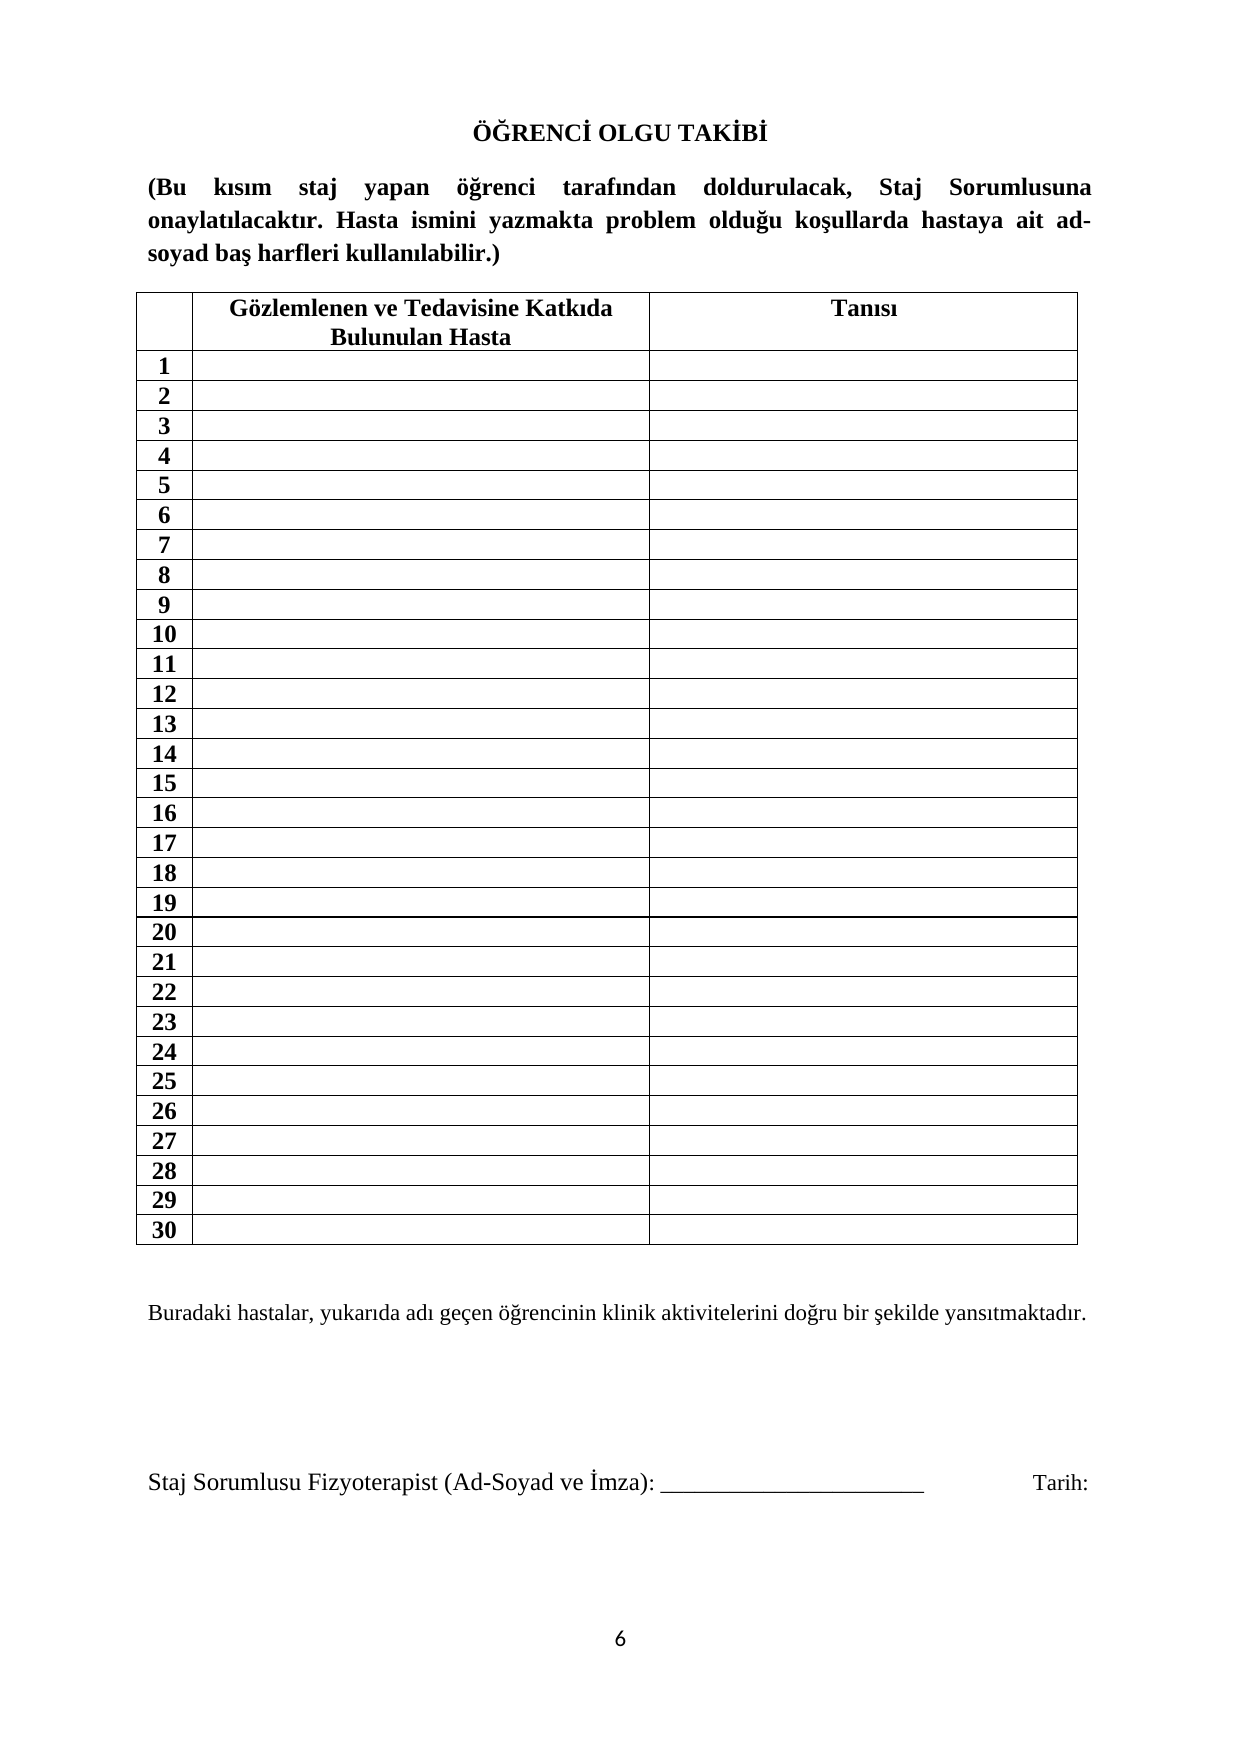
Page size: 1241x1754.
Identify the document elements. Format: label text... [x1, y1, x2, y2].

table_cell [650, 620, 1077, 648]
text Staj Sorumlusu Fizyoterapist (Ad-Soyad ve İmza): _______________________ Tarih: [148, 1467, 1093, 1496]
table_cell [650, 1156, 1077, 1184]
table_cell [650, 590, 1077, 618]
table_cell [193, 649, 649, 678]
table_cell [193, 709, 649, 738]
table_cell 16 [137, 798, 192, 827]
table_cell 13 [137, 709, 192, 738]
table_cell 3 [137, 411, 192, 440]
table_cell 27 [137, 1126, 192, 1155]
table_cell [193, 1186, 649, 1214]
table_cell [193, 828, 649, 857]
table_cell [193, 1007, 649, 1036]
table_cell [650, 530, 1077, 559]
table_cell [650, 560, 1077, 589]
table_cell [193, 381, 649, 410]
text Buradaki hastalar, yukarıda adı geçen öğrencinin klinik aktivitelerini doğru bir şekilde yansıtmaktadır. [148, 1299, 1093, 1325]
table_cell [193, 530, 649, 559]
table_cell [193, 769, 649, 797]
table_cell [193, 560, 649, 589]
table_cell 28 [137, 1156, 192, 1184]
table_cell [650, 441, 1077, 469]
table_cell [650, 947, 1077, 976]
table_cell 5 [137, 471, 192, 499]
table_cell 25 [137, 1066, 192, 1095]
table_cell [193, 739, 649, 767]
table_cell [193, 1066, 649, 1095]
table_cell [193, 1096, 649, 1125]
table_cell [193, 798, 649, 827]
table_cell [193, 679, 649, 708]
table_cell [650, 1215, 1077, 1244]
table_cell 2 [137, 381, 192, 410]
table_cell [193, 411, 649, 440]
table_cell [193, 500, 649, 529]
table_cell 10 [137, 620, 192, 648]
table_cell [193, 1215, 649, 1244]
table_cell 4 [137, 441, 192, 469]
table_cell [193, 1126, 649, 1155]
table_cell [650, 381, 1077, 410]
table_cell [193, 977, 649, 1006]
table_cell 24 [137, 1037, 192, 1065]
table_cell [193, 947, 649, 976]
table_cell [650, 1037, 1077, 1065]
table_cell 6 [137, 500, 192, 529]
table_cell [650, 1066, 1077, 1095]
table_cell 20 [137, 918, 192, 946]
table_cell 9 [137, 590, 192, 618]
table_cell [650, 709, 1077, 738]
table_cell [650, 649, 1077, 678]
table_cell [650, 500, 1077, 529]
table_cell [650, 828, 1077, 857]
table_cell 1 [137, 351, 192, 380]
table_cell [650, 1096, 1077, 1125]
table_cell 29 [137, 1186, 192, 1214]
table_cell 8 [137, 560, 192, 589]
table_cell [193, 351, 649, 380]
table_cell 11 [137, 649, 192, 678]
table_cell 22 [137, 977, 192, 1006]
table_cell 19 [137, 888, 192, 916]
table_cell [193, 858, 649, 887]
table_cell [193, 1156, 649, 1184]
table_cell [650, 1186, 1077, 1214]
table_cell [650, 769, 1077, 797]
table_cell 12 [137, 679, 192, 708]
table_cell [193, 918, 649, 946]
table_cell 15 [137, 769, 192, 797]
table_cell [193, 888, 649, 916]
table_cell 30 [137, 1215, 192, 1244]
text (Bu kısım staj yapan öğrenci tarafından doldurulacak, Staj Sorumlusuna onaylatılacaktır. Hasta ismini yazmakta problem olduğu koşullarda hastaya ait ad- soyad baş harfleri kullanılabilir.) [148, 172, 1093, 267]
table_cell 18 [137, 858, 192, 887]
table_cell [650, 1126, 1077, 1155]
table_cell [650, 411, 1077, 440]
table_cell [193, 1037, 649, 1065]
text ÖĞRENCİ OLGU TAKİBİ [148, 118, 1093, 147]
table_cell [650, 1007, 1077, 1036]
table_cell 7 [137, 530, 192, 559]
table_cell [650, 888, 1077, 916]
table_cell [650, 351, 1077, 380]
table_header [137, 293, 192, 350]
table_cell [193, 590, 649, 618]
table_cell 14 [137, 739, 192, 767]
table_cell [193, 471, 649, 499]
table_cell [193, 441, 649, 469]
table_cell [650, 471, 1077, 499]
table_cell 26 [137, 1096, 192, 1125]
table_header Gözlemlenen ve Tedavisine Katkıda Bulunulan Hasta [193, 293, 649, 350]
table_cell [650, 858, 1077, 887]
table_cell [650, 798, 1077, 827]
table_cell [650, 918, 1077, 946]
table_cell [650, 679, 1077, 708]
table_cell 23 [137, 1007, 192, 1036]
table_cell [193, 620, 649, 648]
table_cell [650, 977, 1077, 1006]
table_cell [650, 739, 1077, 767]
table_header Tanısı [650, 293, 1077, 350]
table_cell 17 [137, 828, 192, 857]
table_cell 21 [137, 947, 192, 976]
